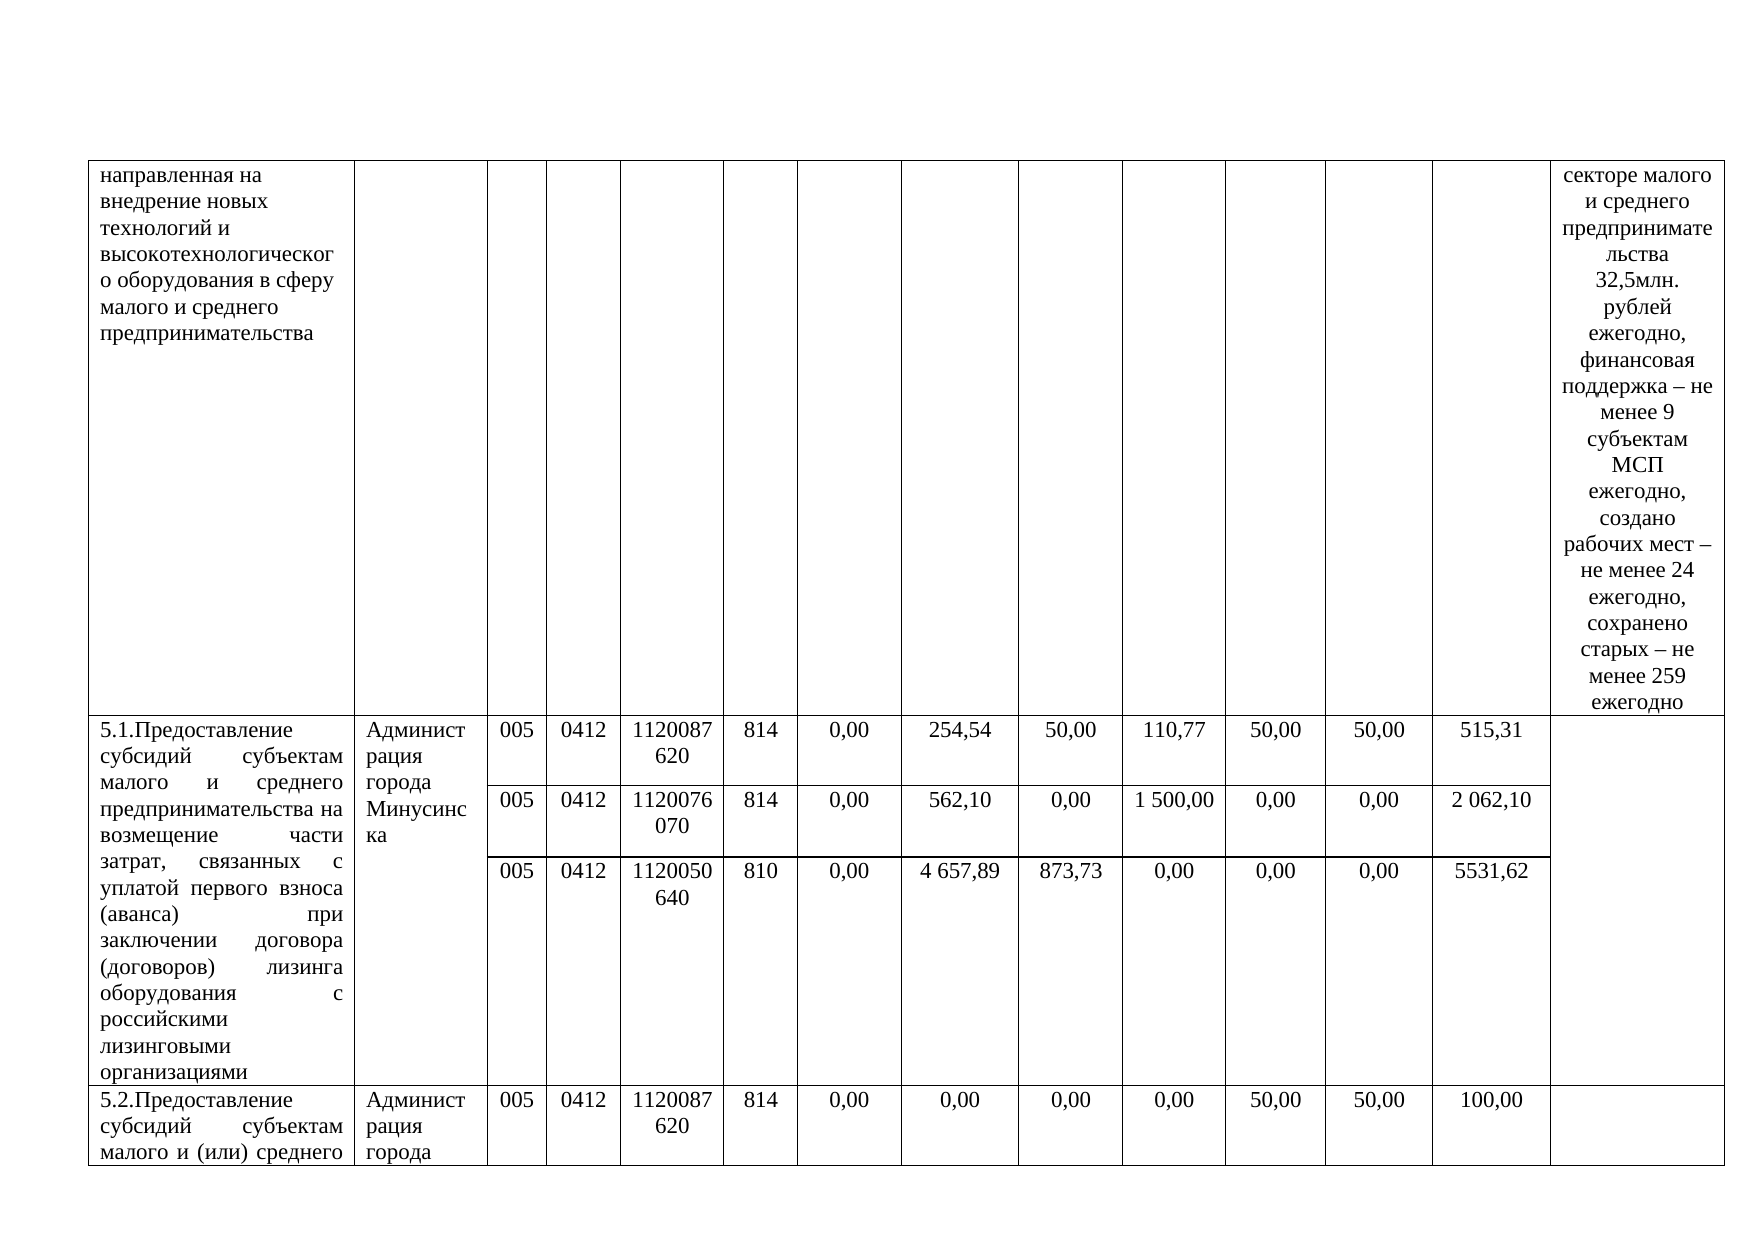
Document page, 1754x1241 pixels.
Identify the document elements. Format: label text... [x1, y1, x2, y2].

table_cell 562,10 [902, 786, 1018, 856]
table_cell 0412 [547, 786, 620, 856]
table_cell 0,00 [1019, 1086, 1122, 1165]
table_cell 0,00 [1019, 786, 1122, 856]
table_cell 254,54 [902, 716, 1018, 784]
table_cell 0,00 [1123, 858, 1225, 1084]
table_cell 0,00 [1123, 1086, 1225, 1165]
table_cell 0,00 [798, 786, 901, 856]
table_cell 814 [724, 716, 797, 784]
table_cell 0412 [547, 716, 620, 784]
table_cell [1226, 161, 1325, 714]
table_cell 0,00 [1326, 858, 1432, 1084]
table_cell [902, 161, 1018, 714]
table_cell 100,00 [1433, 1086, 1550, 1165]
table_cell 0,00 [798, 858, 901, 1084]
table_cell 1120087620 [621, 1086, 723, 1165]
table_cell 873,73 [1019, 858, 1122, 1084]
table_cell 1120050640 [621, 858, 723, 1084]
table_cell 515,31 [1433, 716, 1550, 784]
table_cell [89, 161, 354, 714]
table_cell 0412 [547, 858, 620, 1084]
table_cell [1326, 161, 1432, 714]
table_cell [1019, 161, 1122, 714]
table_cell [89, 1086, 354, 1165]
table_cell 0412 [547, 1086, 620, 1165]
table_cell 005 [488, 1086, 546, 1165]
table_cell 005 [488, 858, 546, 1084]
table_cell [547, 161, 620, 714]
table_cell 0,00 [798, 716, 901, 784]
table_cell [621, 161, 723, 714]
table_cell 110,77 [1123, 716, 1225, 784]
table_cell 1120087620 [621, 716, 723, 784]
table_cell 2 062,10 [1433, 786, 1550, 856]
table_cell [488, 161, 546, 714]
table_cell 814 [724, 786, 797, 856]
table_cell 50,00 [1326, 1086, 1432, 1165]
table_cell 1 500,00 [1123, 786, 1225, 856]
table_cell [1551, 1086, 1724, 1165]
table_cell 5531,62 [1433, 858, 1550, 1084]
table_cell [1551, 716, 1724, 1084]
table_cell 5.1.Предоставление субсидий субъектам малого и среднего предпринимательства на возмещение части затрат, связанных с уплатой первого взноса (аванса) при заключении договора (договоров) лизинга оборудования с российскими лизинговыми организациями [89, 716, 354, 1084]
table_cell 005 [488, 716, 546, 784]
table_cell [355, 161, 487, 714]
table_cell 50,00 [1019, 716, 1122, 784]
table_cell 50,00 [1326, 716, 1432, 784]
table_cell 0,00 [1226, 786, 1325, 856]
table_cell Администрация города Минусинска [355, 716, 487, 1084]
table_cell 50,00 [1226, 716, 1325, 784]
table_cell [1123, 161, 1225, 714]
table_cell 1120076070 [621, 786, 723, 856]
table_cell 0,00 [902, 1086, 1018, 1165]
table_cell 810 [724, 858, 797, 1084]
table_cell [798, 161, 901, 714]
table_cell [1433, 161, 1550, 714]
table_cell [1551, 161, 1724, 714]
table_cell 50,00 [1226, 1086, 1325, 1165]
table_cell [355, 1086, 487, 1165]
table_cell [724, 161, 797, 714]
table_cell 4 657,89 [902, 858, 1018, 1084]
table_cell 005 [488, 786, 546, 856]
table_cell 0,00 [1226, 858, 1325, 1084]
table_cell 0,00 [1326, 786, 1432, 856]
table_cell 0,00 [798, 1086, 901, 1165]
table_cell 814 [724, 1086, 797, 1165]
